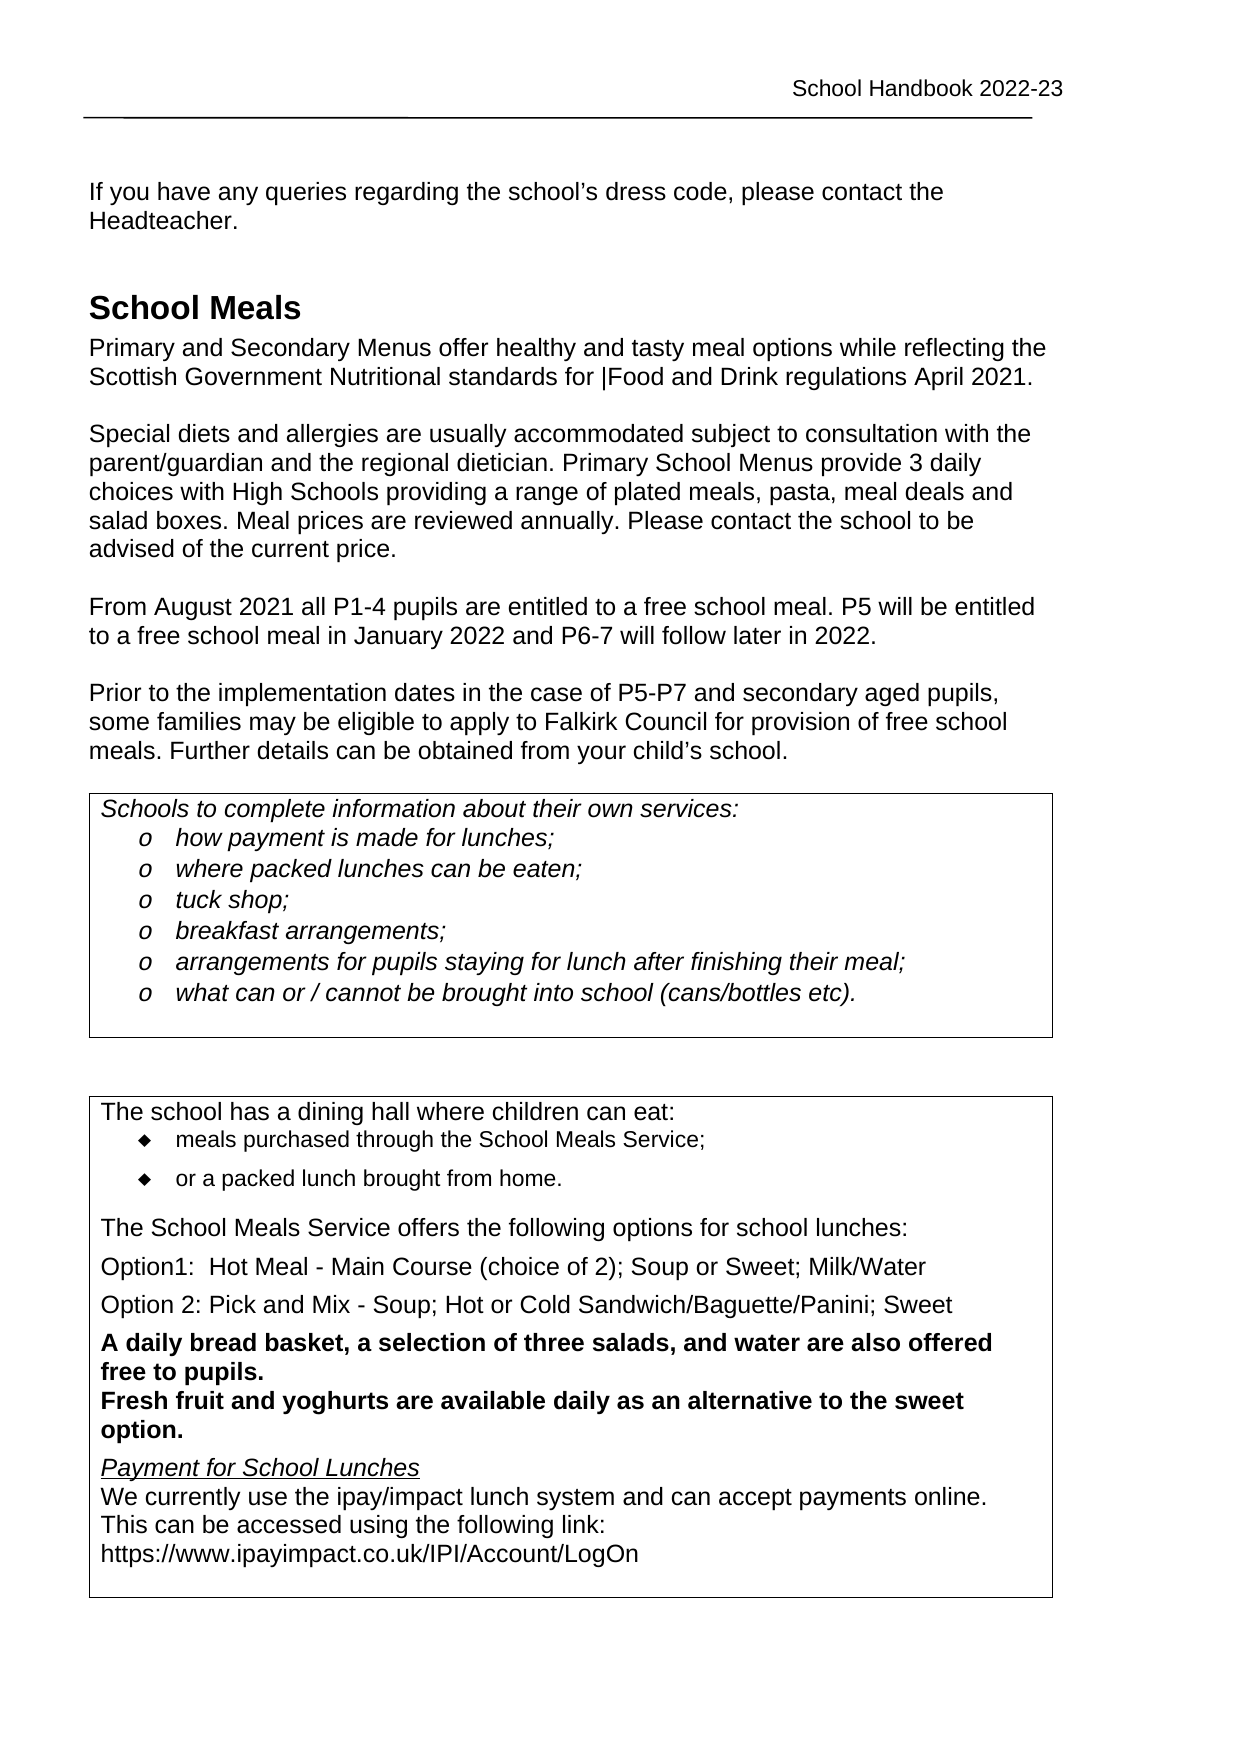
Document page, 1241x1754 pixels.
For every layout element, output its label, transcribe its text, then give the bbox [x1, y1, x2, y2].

text Special diets and allergies are usually accommodated subject to consultation with the parent/guardian and the regional dietician. Primary School Menus provide 3 daily choices with High Schools providing a range of plated meals, pasta, meal deals and salad boxes. Meal prices are reviewed annually. Please contact the school to be advised of the current price. [89, 419, 1063, 563]
text From August 2021 all P1-4 pupils are entitled to a free school meal. P5 will be entitled to a free school meal in January 2022 and P6-7 will follow later in 2022. [89, 592, 1063, 649]
text If you have any queries regarding the school’s dress code, please contact the Headteacher. [89, 177, 1063, 235]
text Primary and Secondary Menus offer healthy and tasty meal options while reflecting the Scottish Government Nutritional standards for |Food and Drink regulations April 2021. [89, 333, 1063, 391]
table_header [90, 1097, 1052, 1597]
text School Meals [89, 288, 1063, 327]
table_header Schools to complete information about their own services: how payment is made for lunches; where packed lunches can be eaten; tuck shop; breakfast arrangements; arrangements for pupils staying for lunch after finishing their meal; what can or / cannot be brought into school (cans/bottles etc). [90, 794, 1052, 1037]
text Prior to the implementation dates in the case of P5-P7 and secondary aged pupils, some families may be eligible to apply to Falkirk Council for provision of free school meals. Further details can be obtained from your child’s school. [89, 678, 1063, 764]
